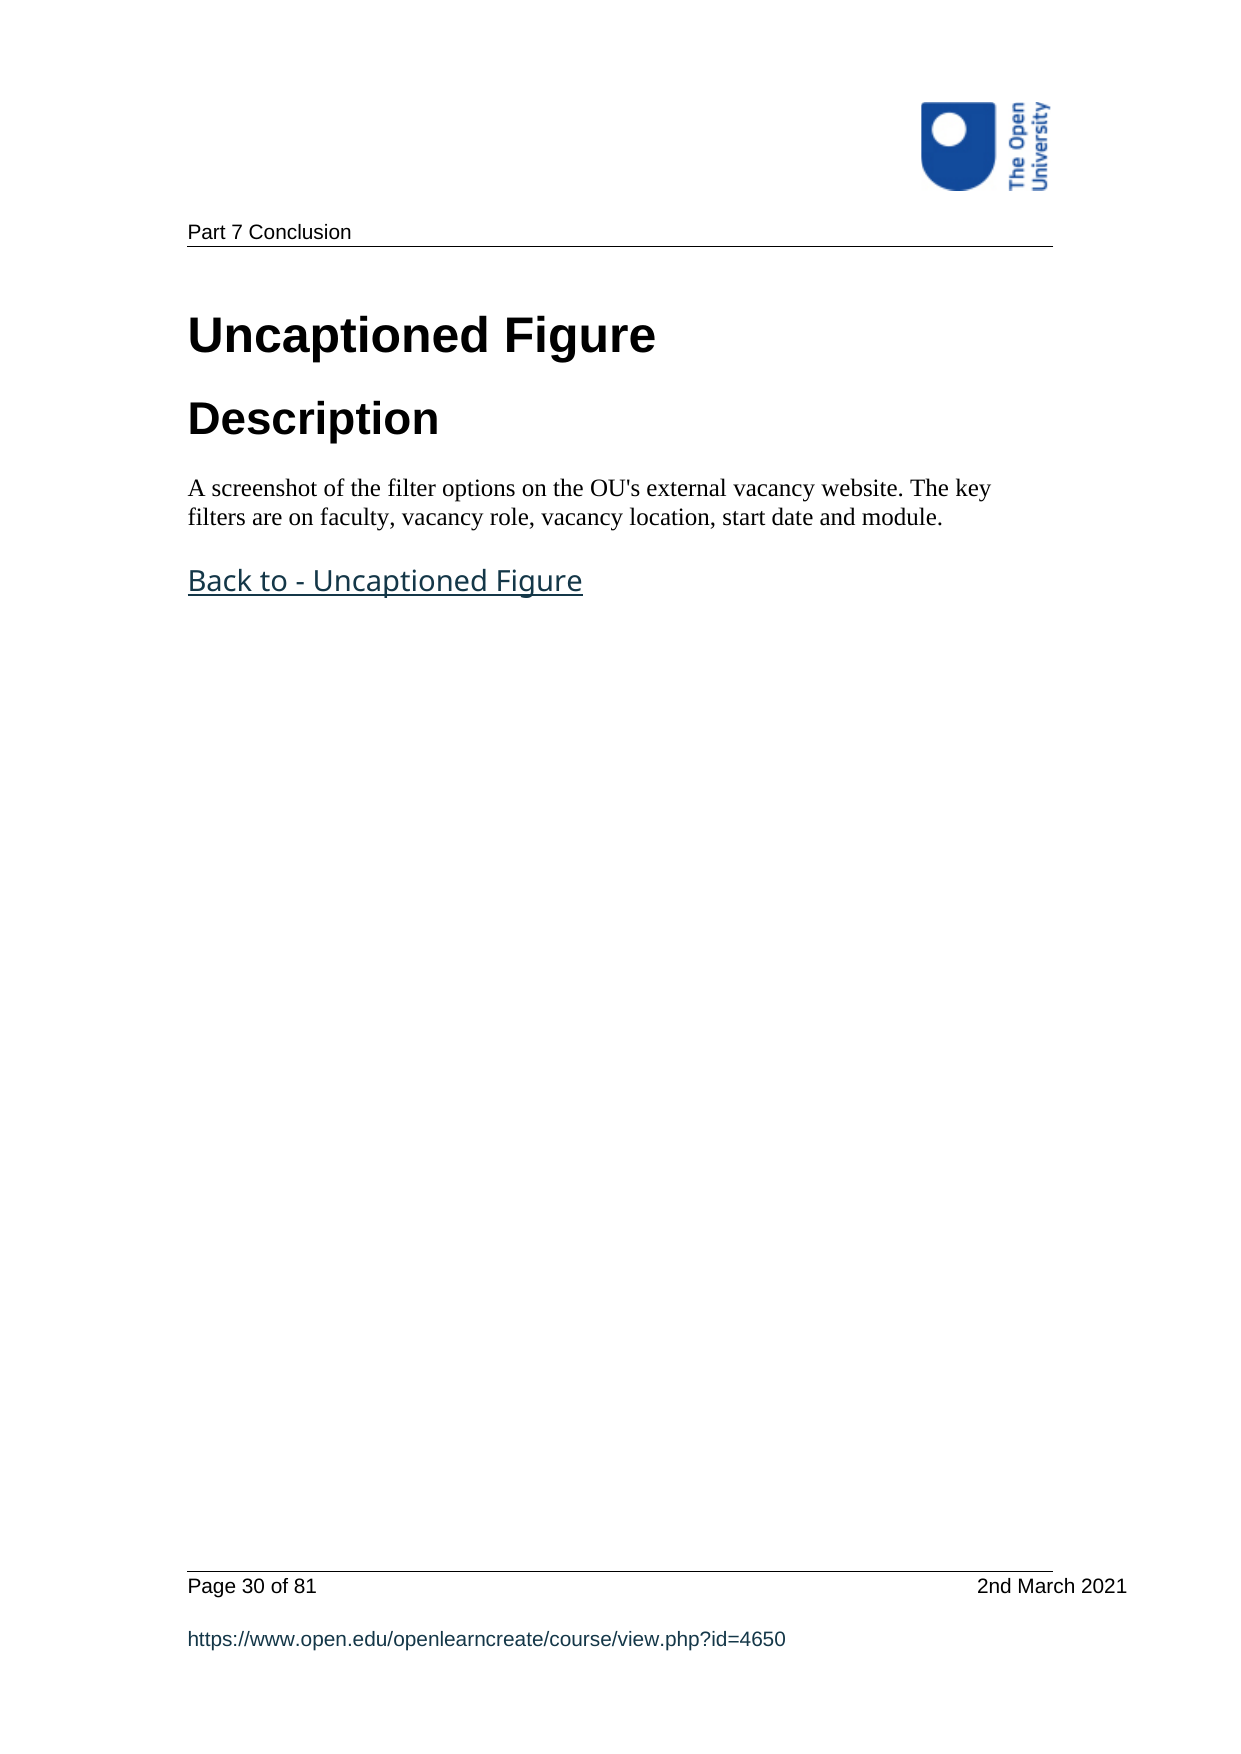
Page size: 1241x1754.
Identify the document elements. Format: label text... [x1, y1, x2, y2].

text Back to - Uncaptioned Figure [187, 560, 1053, 600]
subtitle Uncaptioned Figure [187, 305, 1053, 362]
text A screenshot of the filter options on the OU's external vacancy website. The key filters are on faculty, vacancy role, vacancy location, start date and module. [187, 473, 1053, 531]
subtitle Description [187, 392, 1053, 444]
picture [921, 102, 1052, 191]
